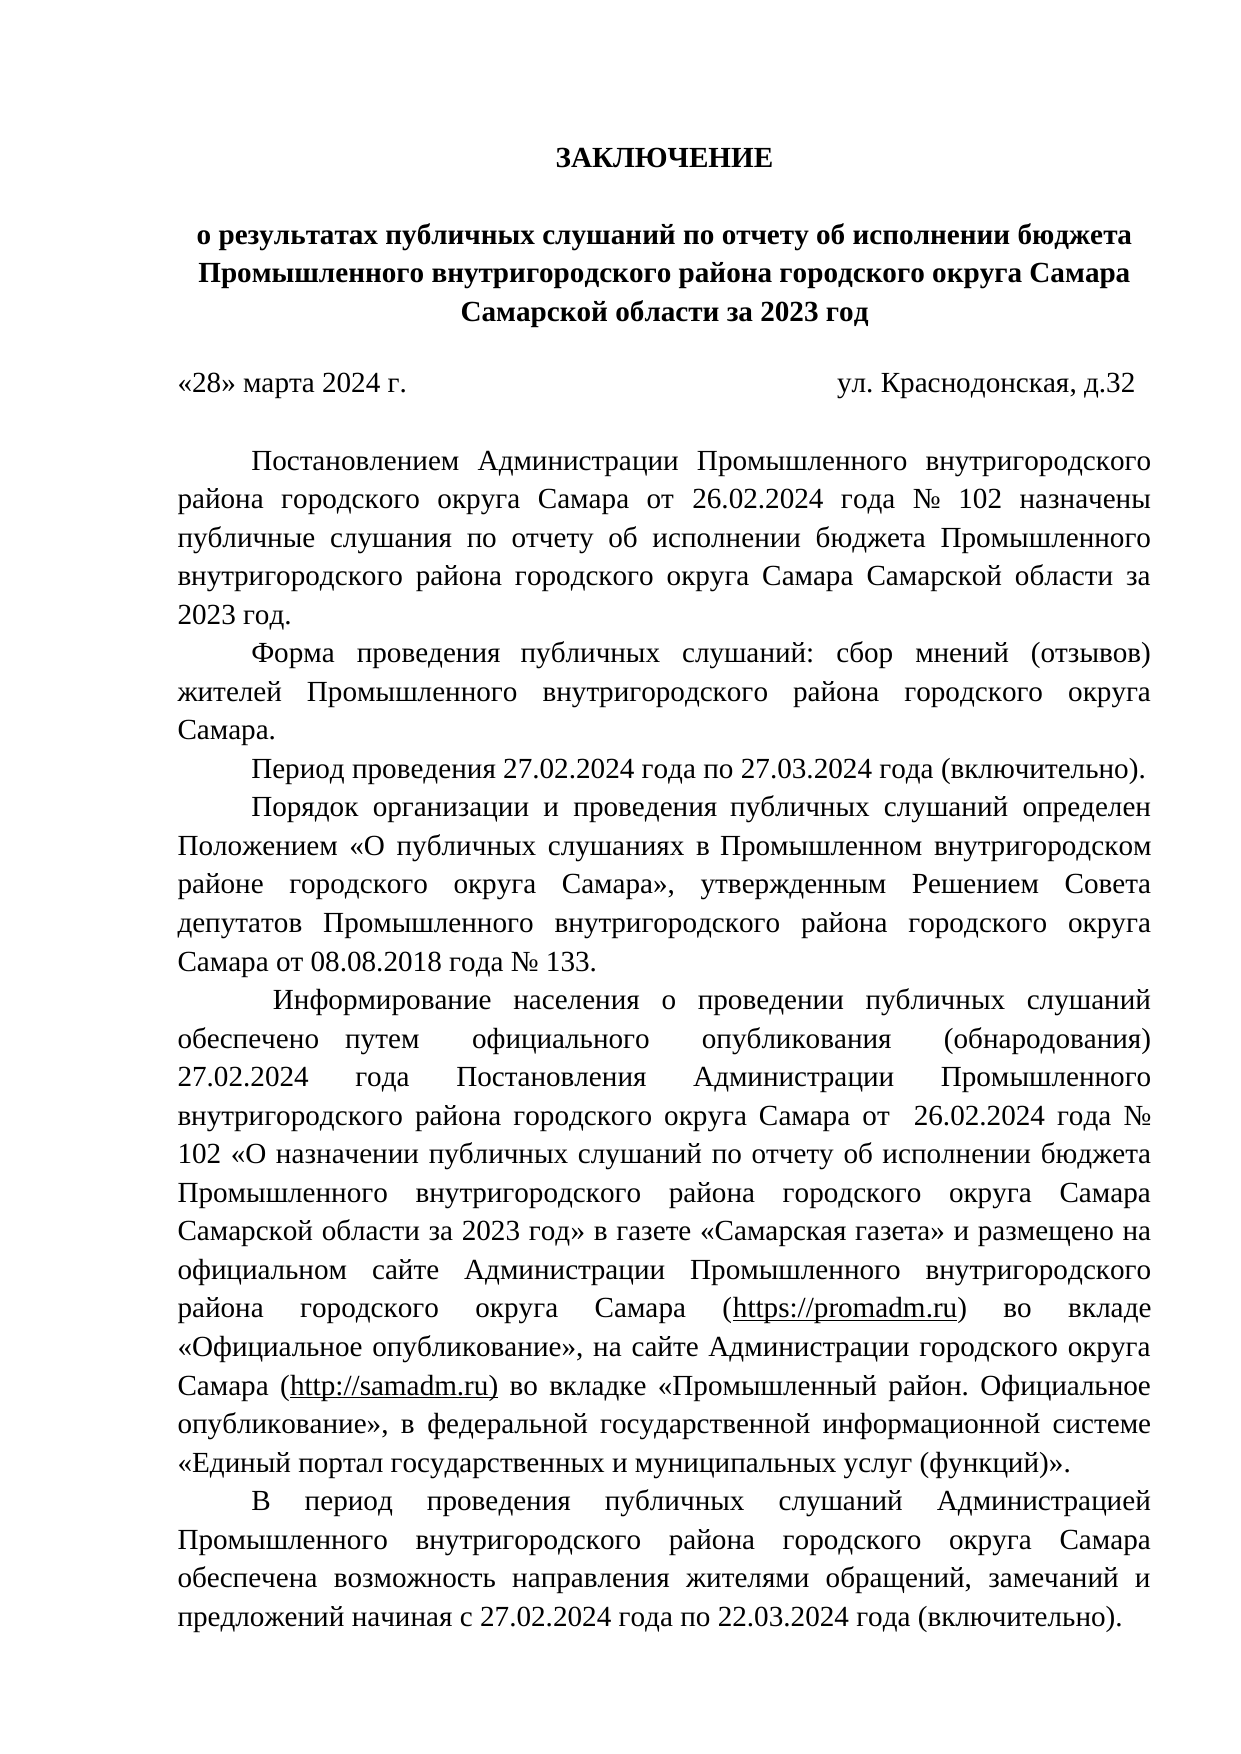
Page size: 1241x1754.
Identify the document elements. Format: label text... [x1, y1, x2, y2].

text Форма проведения публичных слушаний: сбор мнений (отзывов) жителей Промышленного внутригородского района городского округа Самара. [177, 635, 1152, 746]
text Период проведения 27.02.2024 года по 27.03.2024 года (включительно). [177, 751, 1152, 784]
text Порядок организации и проведения публичных слушаний определен Положением «О публичных слушаниях в Промышленном внутригородском районе городского округа Самара», утвержденным Решением Совета депутатов Промышленного внутригородского района городского округа Самара от 08.08.2018 года № 133. [177, 789, 1152, 977]
text «28» марта 2024 г. ул. Краснодонская, д.32 [177, 366, 1152, 399]
text Промышленного внутригородского района городского округа Самара Самарской области за 2023 год [177, 256, 1152, 328]
text Информирование населения о проведении публичных слушаний обеспечено путем официального опубликования (обнародования) 27.02.2024 года Постановления Администрации Промышленного внутригородского района городского округа Самара от 26.02.2024 года № 102 «О назначении публичных слушаний по отчету об исполнении бюджета Промышленного внутригородского района городского округа Самара Самарской области за 2023 год» в газете «Самарская газета» и размещено на официальном сайте Администрации Промышленного внутригородского района городского округа Самара (https://promadm.ru) во вкладе «Официальное опубликование», на сайте Администрации городского округа Самара (http://samadm.ru) во вкладке «Промышленный район. Официальное опубликование», в федеральной государственной информационной системе «Единый портал государственных и муниципальных услуг (функций)». [177, 982, 1152, 1478]
text ЗАКЛЮЧЕНИЕ [177, 140, 1152, 173]
text Постановлением Администрации Промышленного внутригородского района городского округа Самара от 26.02.2024 года № 102 назначены публичные слушания по отчету об исполнении бюджета Промышленного внутригородского района городского округа Самара Самарской области за 2023 год. [177, 443, 1152, 630]
text о результатах публичных слушаний по отчету об исполнении бюджета [177, 217, 1152, 251]
text В период проведения публичных слушаний Администрацией Промышленного внутригородского района городского округа Самара обеспечена возможность направления жителями обращений, замечаний и предложений начиная с 27.02.2024 года по 22.03.2024 года (включительно). [177, 1483, 1152, 1632]
